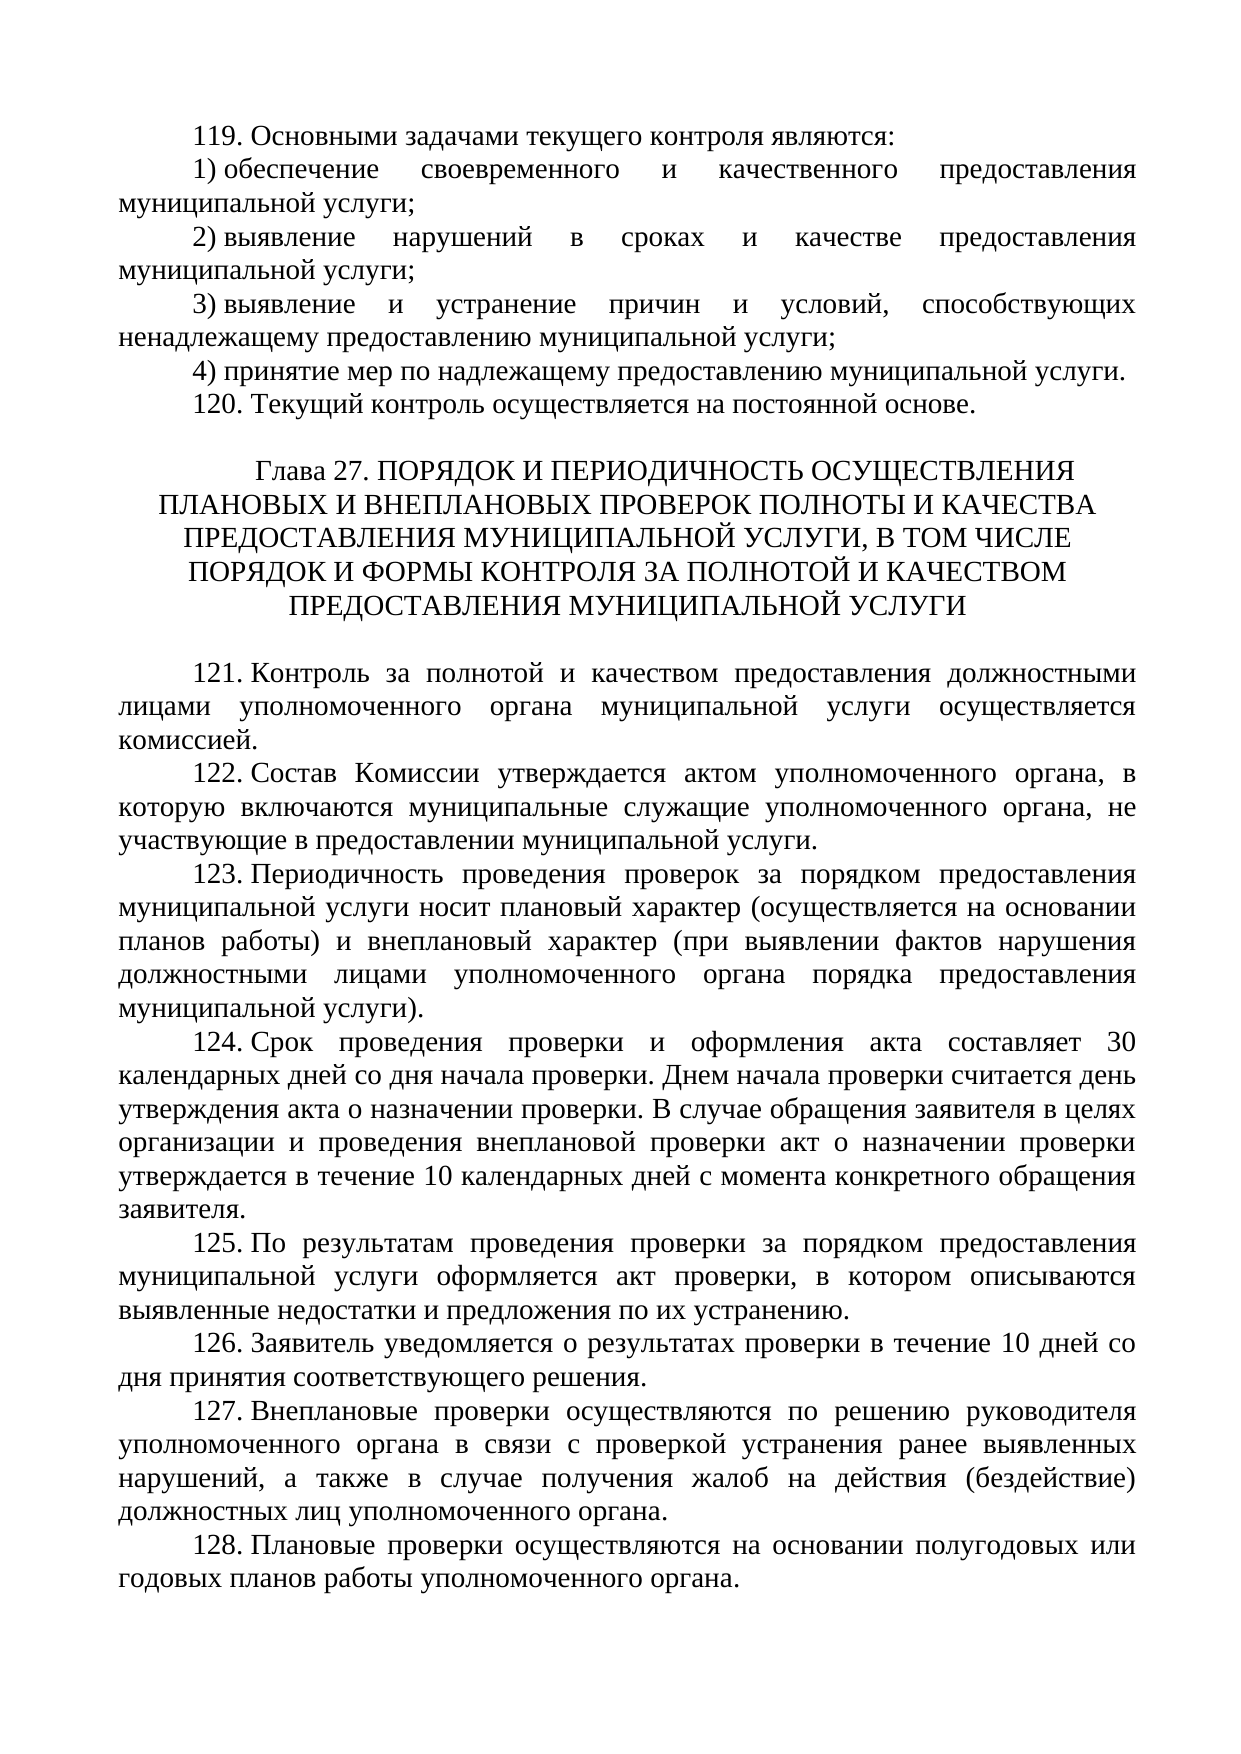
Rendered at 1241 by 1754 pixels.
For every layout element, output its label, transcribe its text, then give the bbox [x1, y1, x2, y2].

text 128. Плановые проверки осуществляются на основании полугодовых или годовых планов работы уполномоченного органа. [118, 1527, 1137, 1594]
text 125. По результатам проведения проверки за порядком предоставления муниципальной услуги оформляется акт проверки, в котором описываются выявленные недостатки и предложения по их устранению. [118, 1225, 1137, 1326]
text 126. Заявитель уведомляется о результатах проверки в течение 10 дней со дня принятия соответствующего решения. [118, 1326, 1137, 1393]
text 1) обеспечение своевременного и качественного предоставления муниципальной услуги; [118, 152, 1137, 219]
text 124. Срок проведения проверки и оформления акта составляет 30 календарных дней со дня начала проверки. Днем начала проверки считается день утверждения акта о назначении проверки. В случае обращения заявителя в целях организации и проведения внеплановой проверки акт о назначении проверки утверждается в течение 10 календарных дней с момента конкретного обращения заявителя. [118, 1024, 1137, 1225]
text Глава 27. ПОРЯДОК И ПЕРИОДИЧНОСТЬ ОСУЩЕСТВЛЕНИЯ ПЛАНОВЫХ И ВНЕПЛАНОВЫХ ПРОВЕРОК ПОЛНОТЫ И КАЧЕСТВА ПРЕДОСТАВЛЕНИЯ МУНИЦИПАЛЬНОЙ УСЛУГИ, В ТОМ ЧИСЛЕ ПОРЯДОК И ФОРМЫ КОНТРОЛЯ ЗА ПОЛНОТОЙ И КАЧЕСТВОМ ПРЕДОСТАВЛЕНИЯ МУНИЦИПАЛЬНОЙ УСЛУГИ [118, 453, 1137, 621]
text 127. Внеплановые проверки осуществляются по решению руководителя уполномоченного органа в связи с проверкой устранения ранее выявленных нарушений, а также в случае получения жалоб на действия (бездействие) должностных лиц уполномоченного органа. [118, 1393, 1137, 1527]
text 119. Основными задачами текущего контроля являются: [118, 118, 1137, 152]
text 122. Состав Комиссии утверждается актом уполномоченного органа, в которую включаются муниципальные служащие уполномоченного органа, не участвующие в предоставлении муниципальной услуги. [118, 755, 1137, 856]
text 3) выявление и устранение причин и условий, способствующих ненадлежащему предоставлению муниципальной услуги; [118, 286, 1137, 353]
text 2) выявление нарушений в сроках и качестве предоставления муниципальной услуги; [118, 219, 1137, 286]
text 121. Контроль за полнотой и качеством предоставления должностными лицами уполномоченного органа муниципальной услуги осуществляется комиссией. [118, 655, 1137, 755]
text 120. Текущий контроль осуществляется на постоянной основе. [118, 386, 1137, 420]
text 4) принятие мер по надлежащему предоставлению муниципальной услуги. [118, 353, 1137, 386]
text 123. Периодичность проведения проверок за порядком предоставления муниципальной услуги носит плановый характер (осуществляется на основании планов работы) и внеплановый характер (при выявлении фактов нарушения должностными лицами уполномоченного органа порядка предоставления муниципальной услуги). [118, 856, 1137, 1024]
